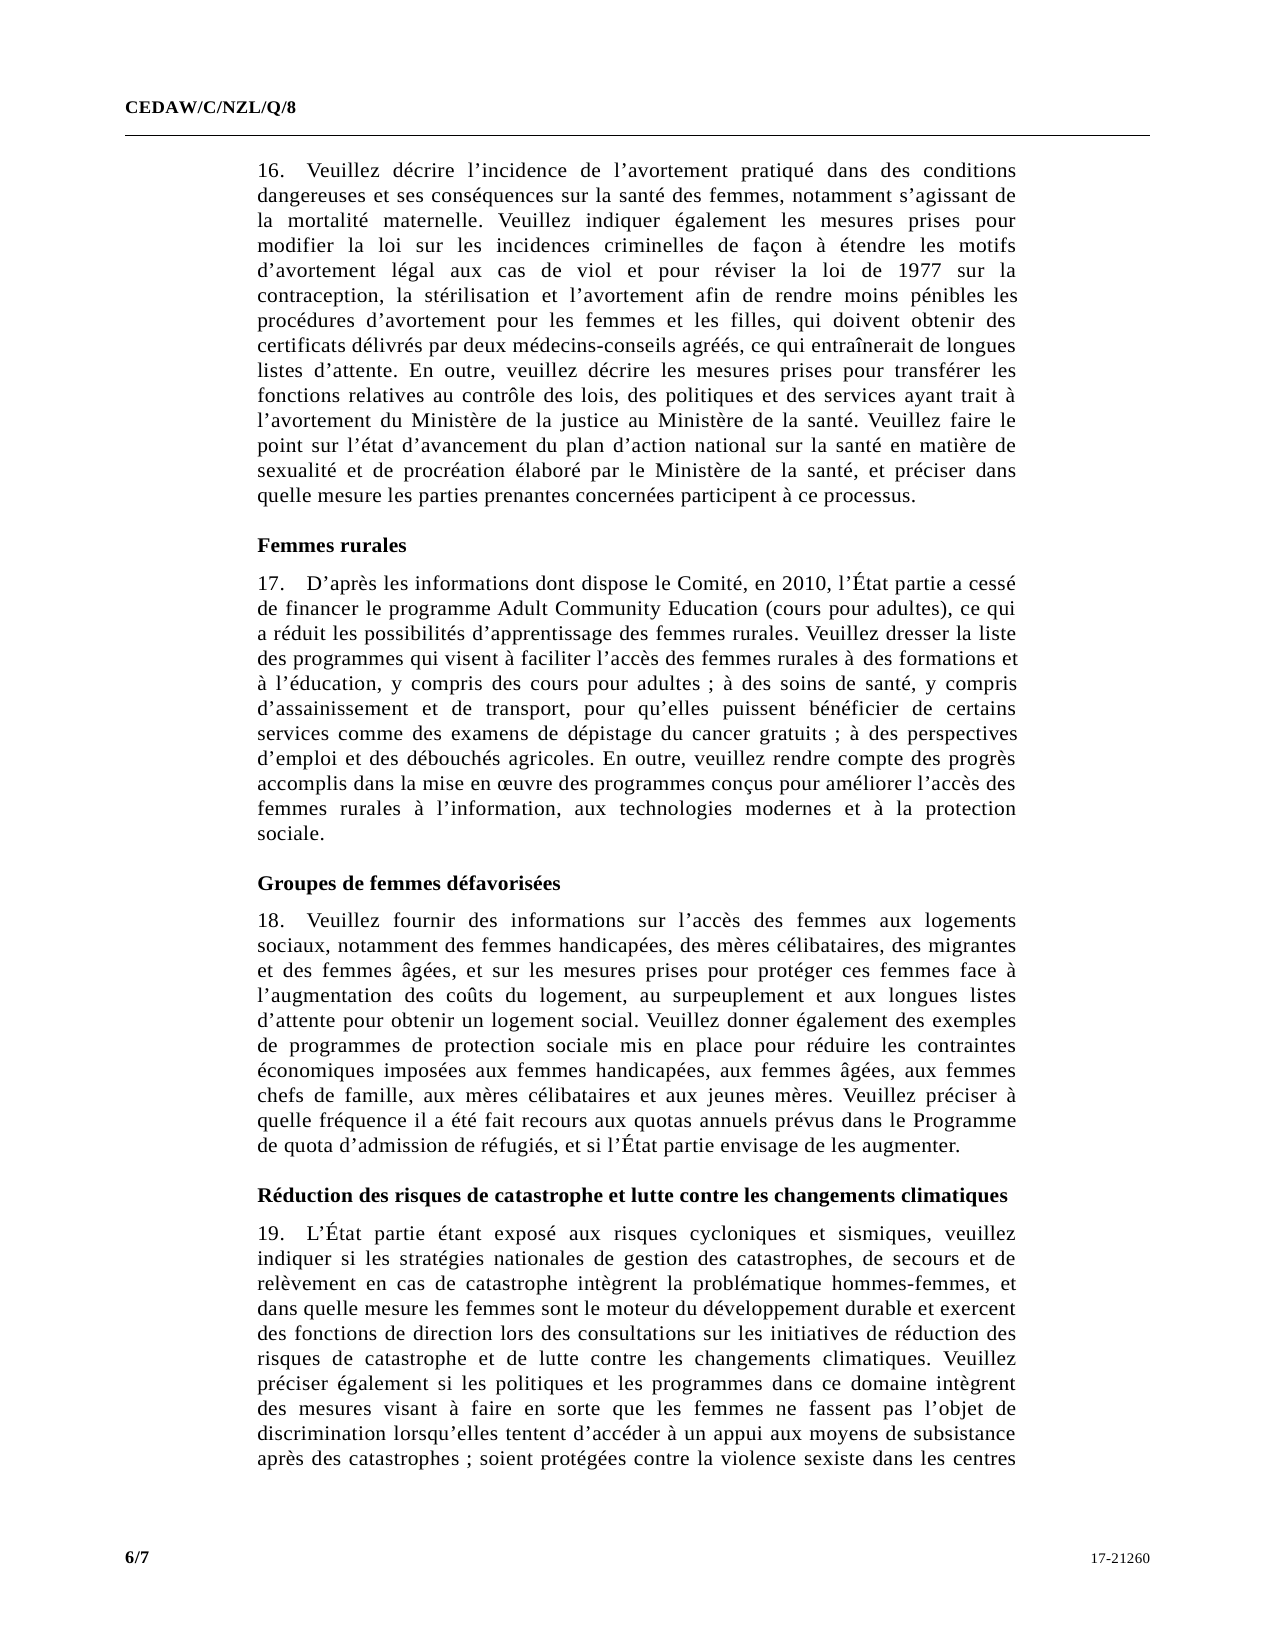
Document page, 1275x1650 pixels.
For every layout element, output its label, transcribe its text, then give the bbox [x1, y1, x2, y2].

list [257, 1220, 1018, 1470]
list Veuillez décrire l’incidence de l’avortement pratiqué dans des conditions dangereuses et ses conséquences sur la santé des femmes, notamment s’agissant de la mortalité maternelle. Veuillez indiquer également les mesures prises pour modifier la loi sur les incidences criminelles de façon à étendre les motifs d’avortement légal aux cas de viol et pour réviser la loi de 1977 sur la contraception, la stérilisation et l’avortement afin de rendre moins pénibles les procédures d’avortement pour les femmes et les filles, qui doivent obtenir des certificats délivrés par deux médecins-conseils agréés, ce qui entraînerait de longues listes d’attente. En outre, veuillez décrire les mesures prises pour transférer les fonctions relatives au contrôle des lois, des politiques et des services ayant trait à l’avortement du Ministère de la justice au Ministère de la santé. Veuillez faire le point sur l’état d’avancement du plan d’action national sur la santé en matière de sexualité et de procréation élaboré par le Ministère de la santé, et préciser dans quelle mesure les parties prenantes concernées participent à ce processus. [257, 157, 1018, 507]
list D’après les informations dont dispose le Comité, en 2010, l’État partie a cessé de financer le programme Adult Community Education (cours pour adultes), ce qui a réduit les possibilités d’apprentissage des femmes rurales. Veuillez dresser la liste des programmes qui visent à faciliter l’accès des femmes rurales à des formations et à l’éducation, y compris des cours pour adultes ; à des soins de santé, y compris d’assainissement et de transport, pour qu’elles puissent bénéficier de certains services comme des examens de dépistage du cancer gratuits ; à des perspectives d’emploi et des débouchés agricoles. En outre, veuillez rendre compte des progrès accomplis dans la mise en œuvre des programmes conçus pour améliorer l’accès des femmes rurales à l’information, aux technologies modernes et à la protection sociale. [257, 570, 1018, 845]
list Veuillez fournir des informations sur l’accès des femmes aux logements sociaux, notamment des femmes handicapées, des mères célibataires, des migrantes et des femmes âgées, et sur les mesures prises pour protéger ces femmes face à l’augmentation des coûts du logement, au surpeuplement et aux longues listes d’attente pour obtenir un logement social. Veuillez donner également des exemples de programmes de protection sociale mis en place pour réduire les contraintes économiques imposées aux femmes handicapées, aux femmes âgées, aux femmes chefs de famille, aux mères célibataires et aux jeunes mères. Veuillez préciser à quelle fréquence il a été fait recours aux quotas annuels prévus dans le Programme de quota d’admission de réfugiés, et si l’État partie envisage de les augmenter. [257, 907, 1018, 1157]
text Groupes de femmes défavorisées [125, 870, 1019, 895]
text Réduction des risques de catastrophe et lutte contre les changements climatiques [125, 1182, 1019, 1207]
text Femmes rurales [125, 532, 1019, 557]
